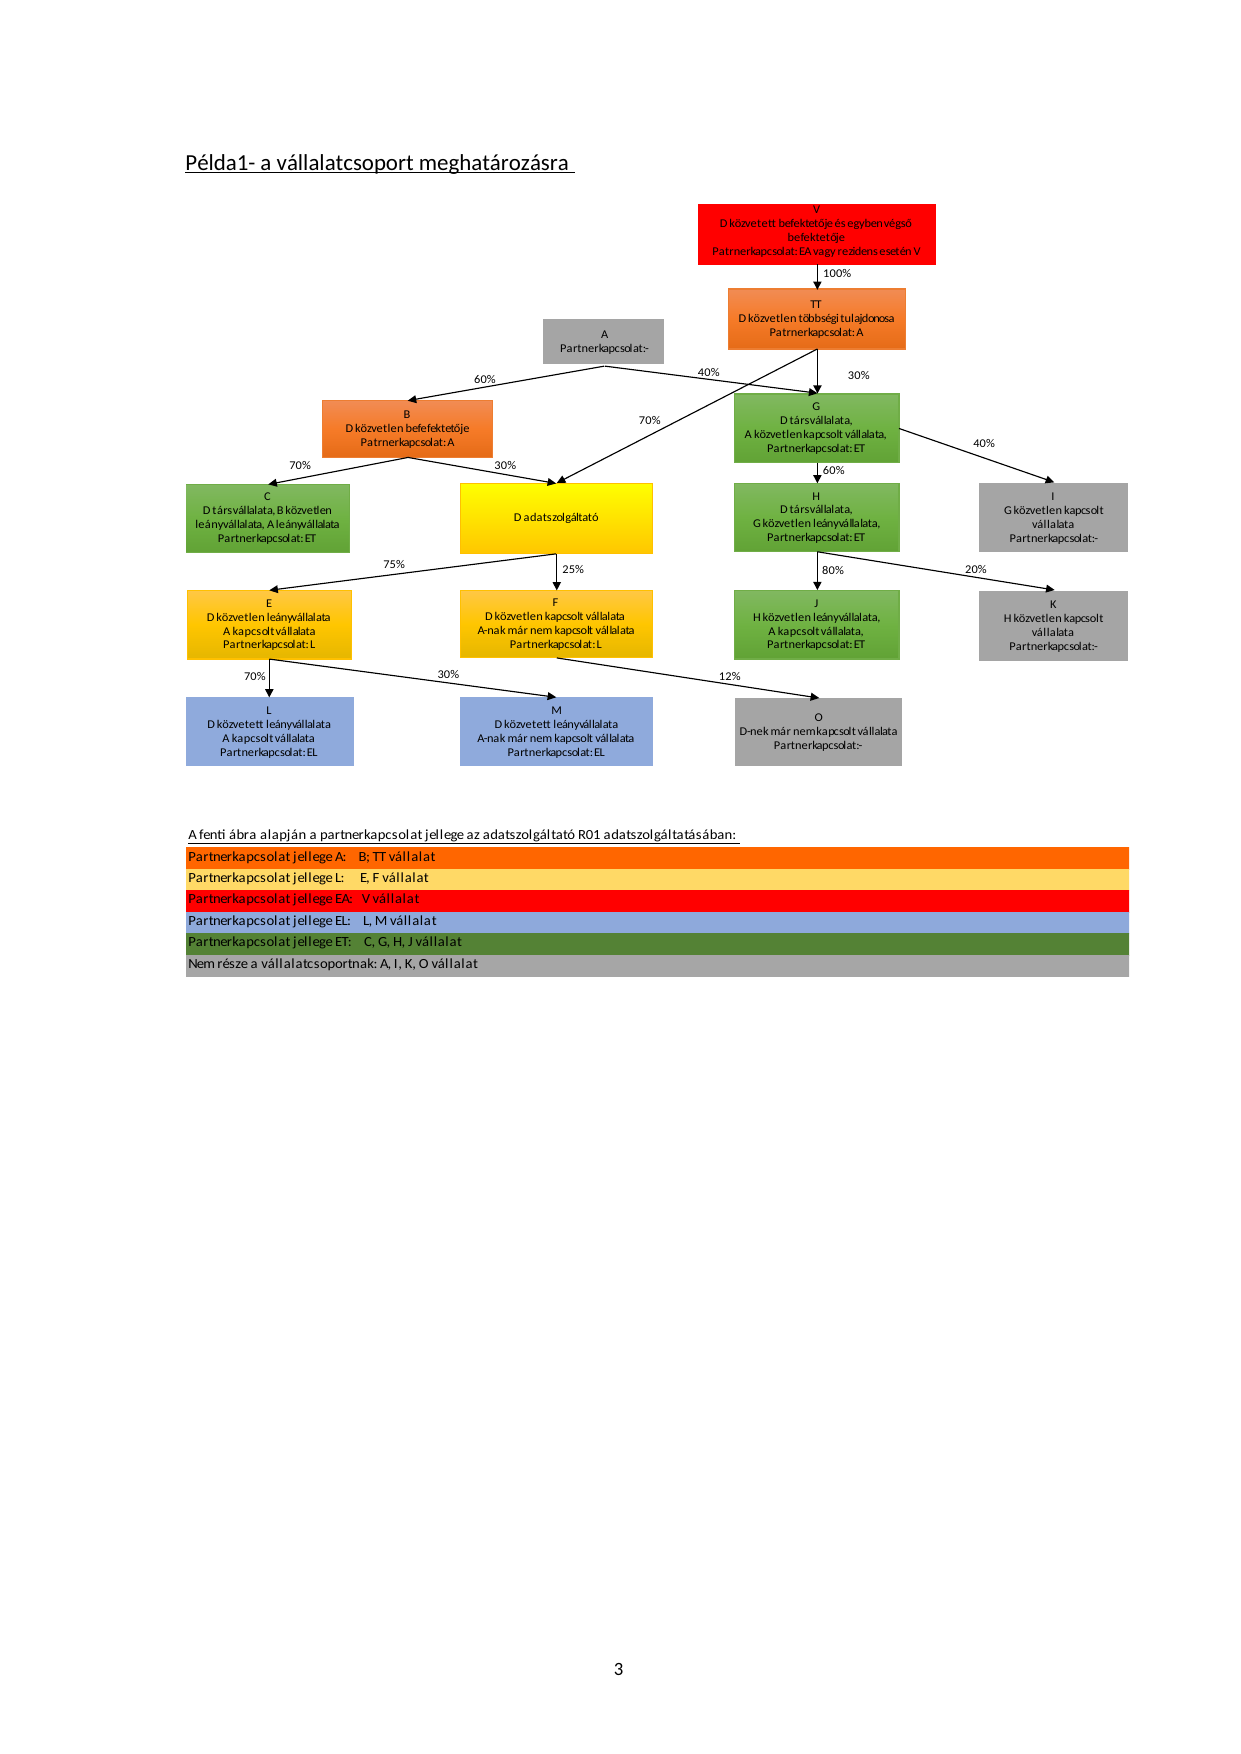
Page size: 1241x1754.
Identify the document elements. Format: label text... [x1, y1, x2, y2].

text Példa1- a vállalatcsoport meghatározásra [185, 148, 1093, 176]
